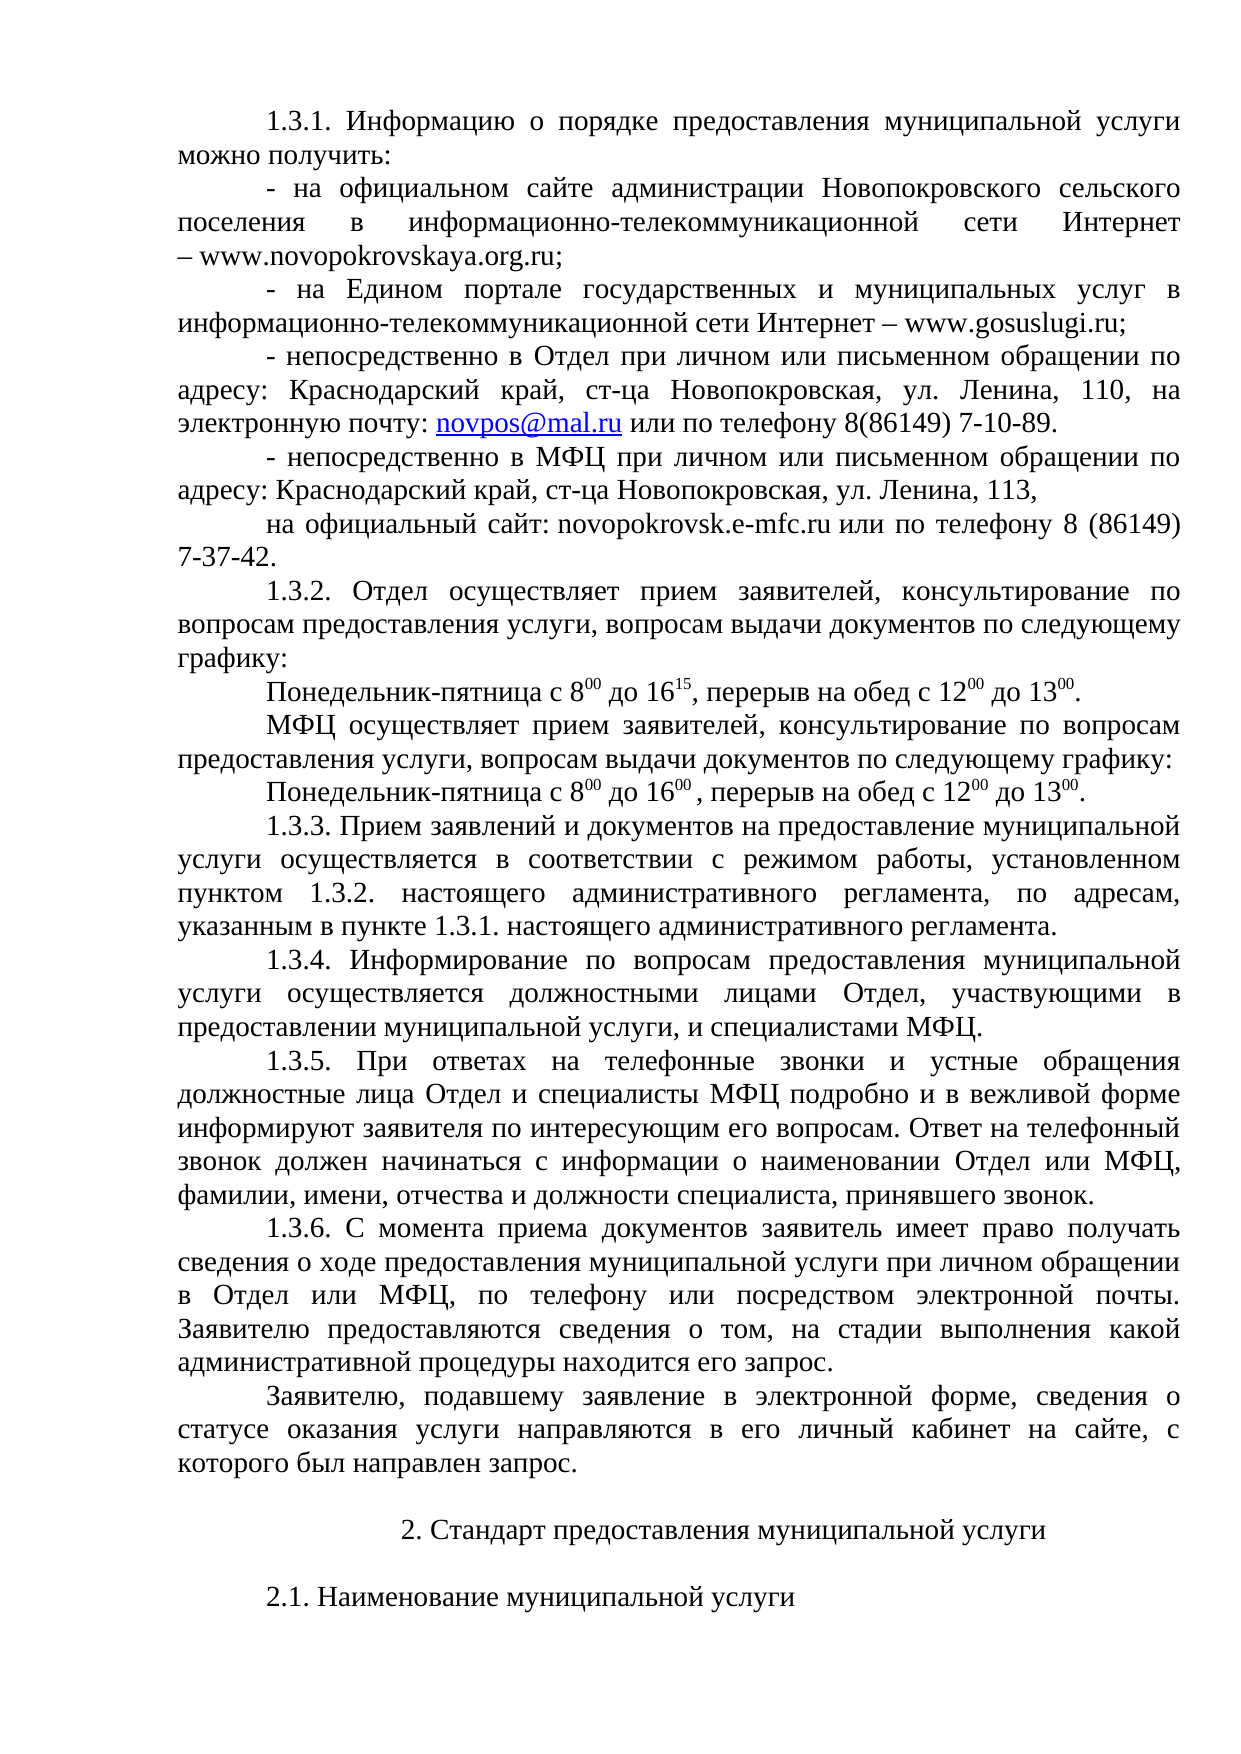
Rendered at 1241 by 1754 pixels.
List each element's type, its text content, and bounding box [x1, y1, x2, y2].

text - непосредственно в Отдел при личном или письменном обращении по адресу: Краснодарский край, ст-ца Новопокровская, ул. Ленина, 110, на электронную почту: novpos@mal.ru или по телефону 8(86149) 7-10-89. [177, 338, 1181, 439]
text МФЦ осуществляет прием заявителей, консультирование по вопросам предоставления услуги, вопросам выдачи документов по следующему графику: [177, 707, 1181, 774]
text 1.3.2. Отдел осуществляет прием заявителей, консультирование по вопросам предоставления услуги, вопросам выдачи документов по следующему графику: [177, 573, 1181, 674]
text 2. Стандарт предоставления муниципальной услуги [177, 1512, 1181, 1546]
text 1.3.3. Прием заявлений и документов на предоставление муниципальной услуги осуществляется в соответствии с режимом работы, установленном пунктом 1.3.2. настоящего административного регламента, по адресам, указанным в пункте 1.3.1. настоящего административного регламента. [177, 808, 1181, 942]
text Заявителю, подавшему заявление в электронной форме, сведения о статусе оказания услуги направляются в его личный кабинет на сайте, с которого был направлен запрос. [177, 1378, 1181, 1479]
text Понедельник-пятница с 800 до 1615, перерыв на обед с 1200 до 1300. [177, 674, 1181, 707]
text - на официальном сайте администрации Новопокровского сельского поселения в информационно-телекоммуникационной сети Интернет – www.novopokrovskaya.org.ru; [177, 171, 1181, 271]
text 1.3.4. Информирование по вопросам предоставления муниципальной услуги осуществляется должностными лицами Отдел, участвующими в предоставлении муниципальной услуги, и специалистами МФЦ. [177, 942, 1181, 1043]
text 1.3.1. Информацию о порядке предоставления муниципальной услуги можно получить: [177, 103, 1181, 171]
text - непосредственно в МФЦ при личном или письменном обращении по адресу: Краснодарский край, ст-ца Новопокровская, ул. Ленина, 113, [177, 439, 1181, 506]
text Понедельник-пятница с 800 до 1600 , перерыв на обед с 1200 до 1300. [177, 774, 1181, 808]
text 1.3.6. С момента приема документов заявитель имеет право получать сведения о ходе предоставления муниципальной услуги при личном обращении в Отдел или МФЦ, по телефону или посредством электронной почты. Заявителю предоставляются сведения о том, на стадии выполнения какой административной процедуры находится его запрос. [177, 1210, 1181, 1378]
text 1.3.5. При ответах на телефонные звонки и устные обращения должностные лица Отдел и специалисты МФЦ подробно и в вежливой форме информируют заявителя по интересующим его вопросам. Ответ на телефонный звонок должен начинаться с информации о наименовании Отдел или МФЦ, фамилии, имени, отчества и должности специалиста, принявшего звонок. [177, 1043, 1181, 1210]
text на официальный сайт: novopokrovsk.e-mfc.ru или по телефону 8 (86149) 7-37-42. [177, 506, 1181, 573]
text 2.1. Наименование муниципальной услуги [177, 1579, 1181, 1613]
text - на Едином портале государственных и муниципальных услуг в информационно-телекоммуникационной сети Интернет – www.gosuslugi.ru; [177, 271, 1181, 338]
